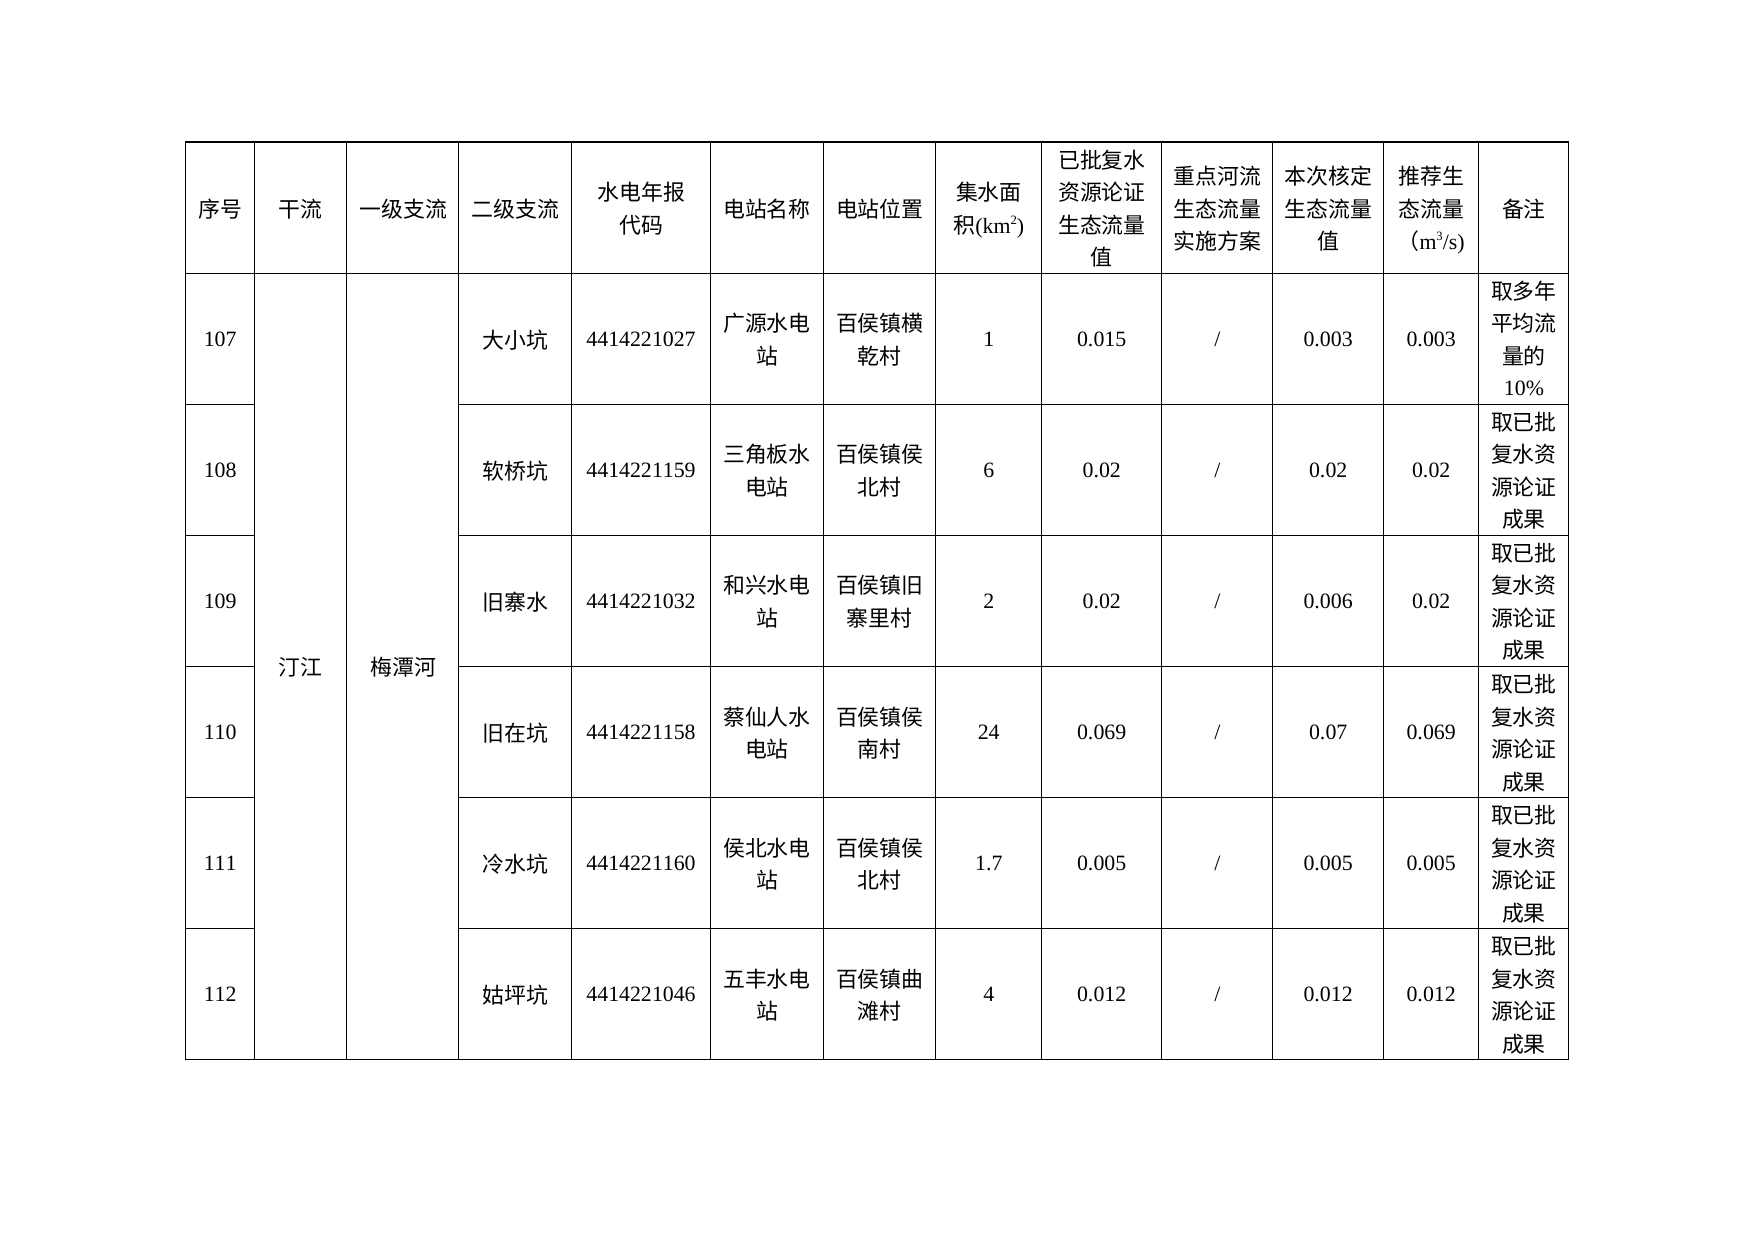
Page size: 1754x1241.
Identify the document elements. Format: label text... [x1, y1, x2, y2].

table_cell 4414221159 [572, 405, 710, 534]
table_cell 0.005 [1384, 798, 1478, 928]
table_header 序号 [186, 143, 254, 272]
table_header 二级支流 [459, 143, 571, 272]
table_cell / [1162, 667, 1272, 797]
table_cell 取已批复水资源论证成果 [1479, 536, 1568, 666]
table_cell 取多年平均流量的10% [1479, 274, 1568, 403]
table_cell 0.07 [1273, 667, 1383, 797]
table_cell 广源水电站 [711, 274, 823, 403]
table_cell 汀江 [255, 274, 346, 1059]
table_cell 0.005 [1273, 798, 1383, 928]
table_cell 百侯镇横乾村 [824, 274, 935, 403]
table_cell 取已批复水资源论证成果 [1479, 798, 1568, 928]
table_header 电站名称 [711, 143, 823, 272]
table_cell 1.7 [936, 798, 1041, 928]
table_header 干流 [255, 143, 346, 272]
table_cell 旧寨水 [459, 536, 571, 666]
table_cell 112 [186, 929, 254, 1059]
table_cell 24 [936, 667, 1041, 797]
table_header 水电年报 代码 [572, 143, 710, 272]
table_cell 0.012 [1384, 929, 1478, 1059]
table_cell 0.012 [1273, 929, 1383, 1059]
table_cell 软桥坑 [459, 405, 571, 534]
table_header 一级支流 [347, 143, 458, 272]
table_cell / [1162, 274, 1272, 403]
table_cell 0.02 [1042, 536, 1161, 666]
table_cell 取已批复水资源论证成果 [1479, 667, 1568, 797]
table_cell 107 [186, 274, 254, 403]
table_cell 取已批复水资源论证成果 [1479, 405, 1568, 534]
table_cell 百侯镇旧寨里村 [824, 536, 935, 666]
table_cell 五丰水电站 [711, 929, 823, 1059]
table_cell 0.003 [1273, 274, 1383, 403]
table_cell 0.02 [1273, 405, 1383, 534]
table_cell / [1162, 798, 1272, 928]
table_cell 109 [186, 536, 254, 666]
table_header 推荐生态流量（m3/s) [1384, 143, 1478, 272]
table_cell 三角板水电站 [711, 405, 823, 534]
table_cell 0.012 [1042, 929, 1161, 1059]
table_cell 1 [936, 274, 1041, 403]
table_cell 0.069 [1384, 667, 1478, 797]
table_cell 冷水坑 [459, 798, 571, 928]
table_header 重点河流生态流量实施方案 [1162, 143, 1272, 272]
table_cell 108 [186, 405, 254, 534]
table_cell 百侯镇侯北村 [824, 798, 935, 928]
table_cell 4414221046 [572, 929, 710, 1059]
table_cell 4414221032 [572, 536, 710, 666]
table_header 集水面积(km2) [936, 143, 1041, 272]
table_cell 4414221027 [572, 274, 710, 403]
table_cell 4414221158 [572, 667, 710, 797]
table_cell 6 [936, 405, 1041, 534]
table_cell / [1162, 536, 1272, 666]
table_cell 姑坪坑 [459, 929, 571, 1059]
table_cell 百侯镇侯北村 [824, 405, 935, 534]
table_cell 0.02 [1384, 536, 1478, 666]
table_cell 取已批复水资源论证成果 [1479, 929, 1568, 1059]
table_cell 0.02 [1042, 405, 1161, 534]
table_cell 百侯镇侯南村 [824, 667, 935, 797]
table_header 本次核定生态流量值 [1273, 143, 1383, 272]
table_cell 0.006 [1273, 536, 1383, 666]
table_cell 旧在坑 [459, 667, 571, 797]
table_cell / [1162, 405, 1272, 534]
table_header 电站位置 [824, 143, 935, 272]
table_cell 110 [186, 667, 254, 797]
table_cell 4414221160 [572, 798, 710, 928]
table_cell 2 [936, 536, 1041, 666]
table_cell 梅潭河 [347, 274, 458, 1059]
table_header 备注 [1479, 143, 1568, 272]
table_cell / [1162, 929, 1272, 1059]
table_cell 4 [936, 929, 1041, 1059]
table_cell 大小坑 [459, 274, 571, 403]
table_cell 和兴水电站 [711, 536, 823, 666]
table_cell 0.02 [1384, 405, 1478, 534]
table_cell 111 [186, 798, 254, 928]
table_cell 0.069 [1042, 667, 1161, 797]
table_cell 0.005 [1042, 798, 1161, 928]
table_cell 百侯镇曲滩村 [824, 929, 935, 1059]
table_header 已批复水资源论证生态流量值 [1042, 143, 1161, 272]
table_cell 0.015 [1042, 274, 1161, 403]
table_cell 蔡仙人水电站 [711, 667, 823, 797]
table_cell 0.003 [1384, 274, 1478, 403]
table_cell 侯北水电站 [711, 798, 823, 928]
